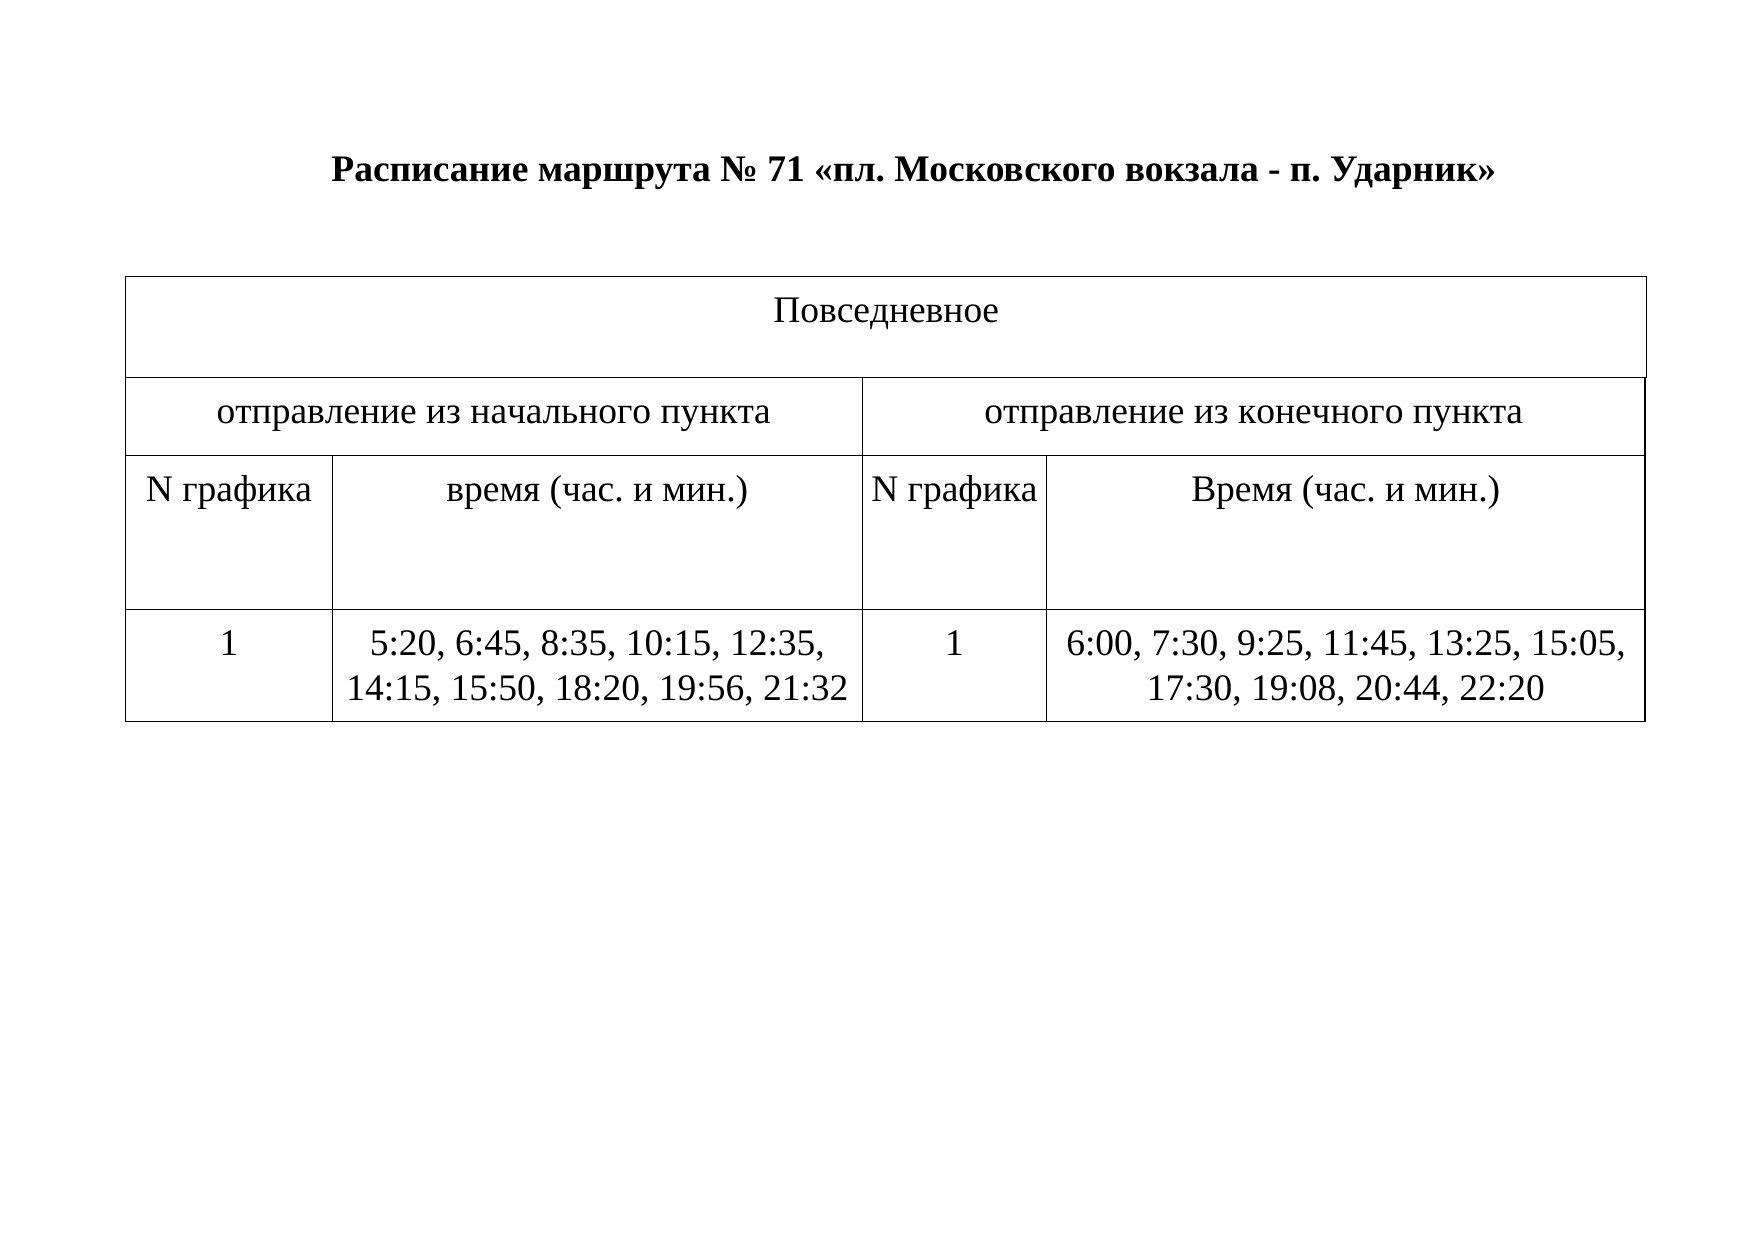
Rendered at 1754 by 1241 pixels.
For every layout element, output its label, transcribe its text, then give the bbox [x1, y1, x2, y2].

table_cell время (час. и мин.) [333, 456, 862, 609]
table_cell Время (час. и мин.) [1047, 456, 1644, 609]
table_cell отправление из начального пункта [126, 378, 862, 455]
text Расписание маршрута № 71 «пл. Московского вокзала - п. Ударник» [118, 147, 1636, 190]
table_cell 1 [863, 610, 1046, 721]
table_cell N графика [863, 456, 1046, 609]
table_cell 1 [126, 610, 332, 721]
table_cell 5:20, 6:45, 8:35, 10:15, 12:35, 14:15, 15:50, 18:20, 19:56, 21:32 [333, 610, 862, 721]
table_cell отправление из конечного пункта [863, 378, 1644, 455]
table_header Повседневное [126, 277, 1646, 377]
table_cell N графика [126, 456, 332, 609]
table_cell 6:00, 7:30, 9:25, 11:45, 13:25, 15:05, 17:30, 19:08, 20:44, 22:20 [1047, 610, 1644, 721]
